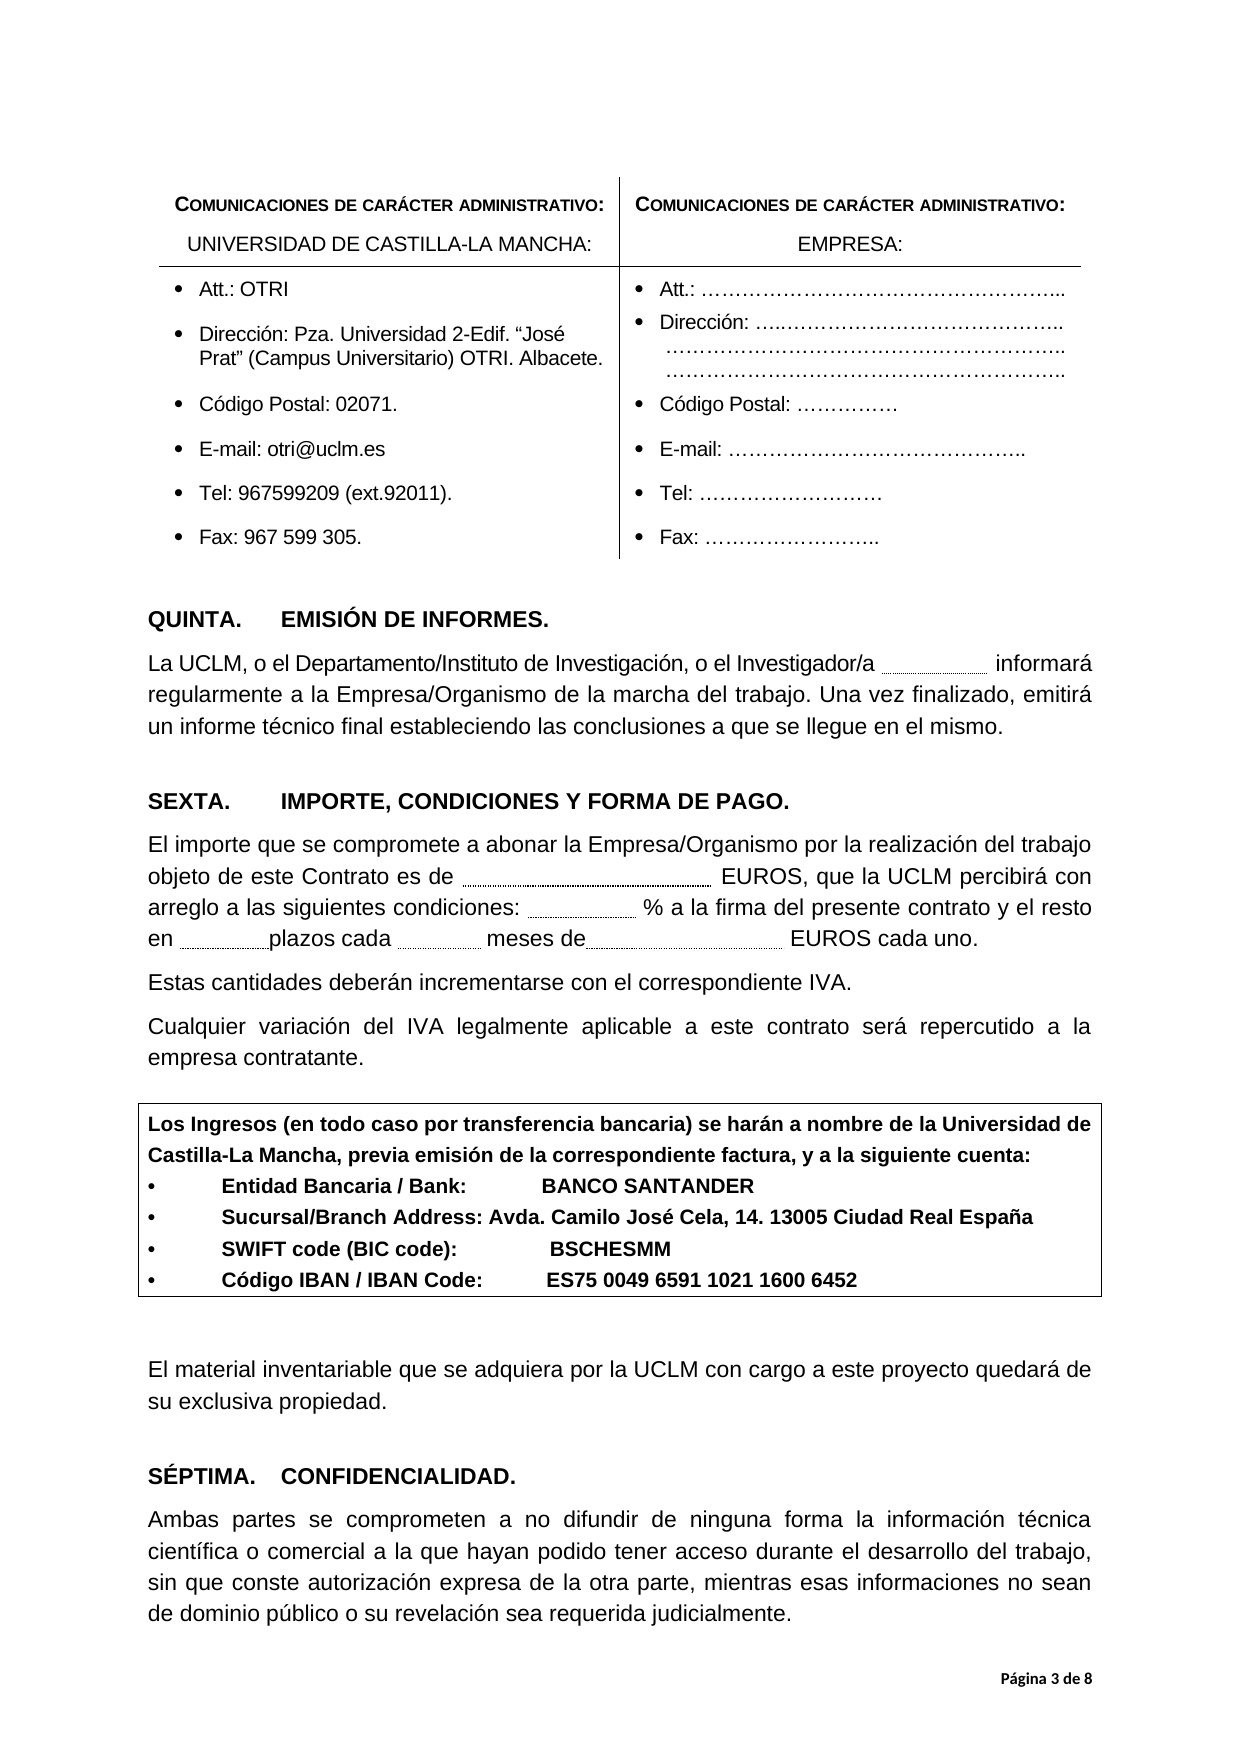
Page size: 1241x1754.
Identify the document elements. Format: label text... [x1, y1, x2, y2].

table_cell Fax: 967 599 305. [159, 515, 619, 559]
text Cualquier variación del IVA legalmente aplicable a este contrato será repercutido a la empresa contratante. [148, 1009, 1092, 1072]
text • Entidad Bancaria / Bank: BANCO SANTANDER [148, 1168, 1092, 1200]
table_cell EMPRESA: [620, 221, 1081, 266]
text La UCLM, o el Departamento/Instituto de Investigación, o el Investigador/a informará regularmente a la Empresa/Organismo de la marcha del trabajo. Una vez finalizado, emitirá un informe técnico final estableciendo las conclusiones a que se llegue en el mismo. [148, 647, 1092, 740]
text Los Ingresos (en todo caso por transferencia bancaria) se harán a nombre de la Universidad de Castilla-La Mancha, previa emisión de la correspondiente factura, y a la siguiente cuenta: [139, 1104, 1101, 1168]
text SÉPTIMA. CONFIDENCIALIDAD. [148, 1459, 1092, 1490]
table_cell Att.: OTRI [159, 267, 619, 310]
text • SWIFT code (BIC code): BSCHESMM [148, 1231, 1092, 1259]
table_cell E-mail: …………………………………….. [620, 426, 1081, 471]
table_cell Tel: ……………………… [620, 471, 1081, 515]
table_cell Dirección: Pza. Universidad 2-Edif. “José Prat” (Campus Universitario) OTRI. Albacete. [159, 310, 619, 382]
text QUINTA. EMISIÓN DE INFORMES. [148, 603, 1092, 634]
text • Código IBAN / IBAN Code: ES75 0049 6591 1021 1600 6452 [139, 1259, 1101, 1296]
table_cell Fax: …………………….. [620, 515, 1081, 559]
text SEXTA. IMPORTE, CONDICIONES Y FORMA DE PAGO. [148, 784, 1092, 815]
table_cell Att.: ……………………………………………... [620, 267, 1081, 310]
table_cell Código Postal: 02071. [159, 382, 619, 426]
table_header Comunicaciones de carácter administrativo: [159, 177, 619, 221]
text • Sucursal/Branch Address: Avda. Camilo José Cela, 14. 13005 Ciudad Real España [148, 1200, 1092, 1231]
text Ambas partes se comprometen a no difundir de ninguna forma la información técnica científica o comercial a la que hayan podido tener acceso durante el desarrollo del trabajo, sin que conste autorización expresa de la otra parte, mientras esas informaciones no sean de dominio público o su revelación sea requerida judicialmente. [148, 1503, 1092, 1628]
text El importe que se compromete a abonar la Empresa/Organismo por la realización del trabajo objeto de este Contrato es de EUROS, que la UCLM percibirá con arreglo a las siguientes condiciones: % a la firma del presente contrato y el resto en plazos cada meses de EUROS cada uno. [148, 828, 1092, 953]
table_cell E-mail: otri@uclm.es [159, 426, 619, 471]
table_cell UNIVERSIDAD DE CASTILLA-LA MANCHA: [159, 221, 619, 266]
text El material inventariable que se adquiera por la UCLM con cargo a este proyecto quedará de su exclusiva propiedad. [148, 1353, 1092, 1415]
table_cell Código Postal: …………… [620, 382, 1081, 426]
table_header Comunicaciones de carácter administrativo: [620, 177, 1081, 221]
table_cell Tel: 967599209 (ext.92011). [159, 471, 619, 515]
text Estas cantidades deberán incrementarse con el correspondiente IVA. [148, 965, 1092, 997]
table_cell Dirección: …..………………………………….. ………………………………………………….. ………………………………………………….. [620, 310, 1081, 382]
